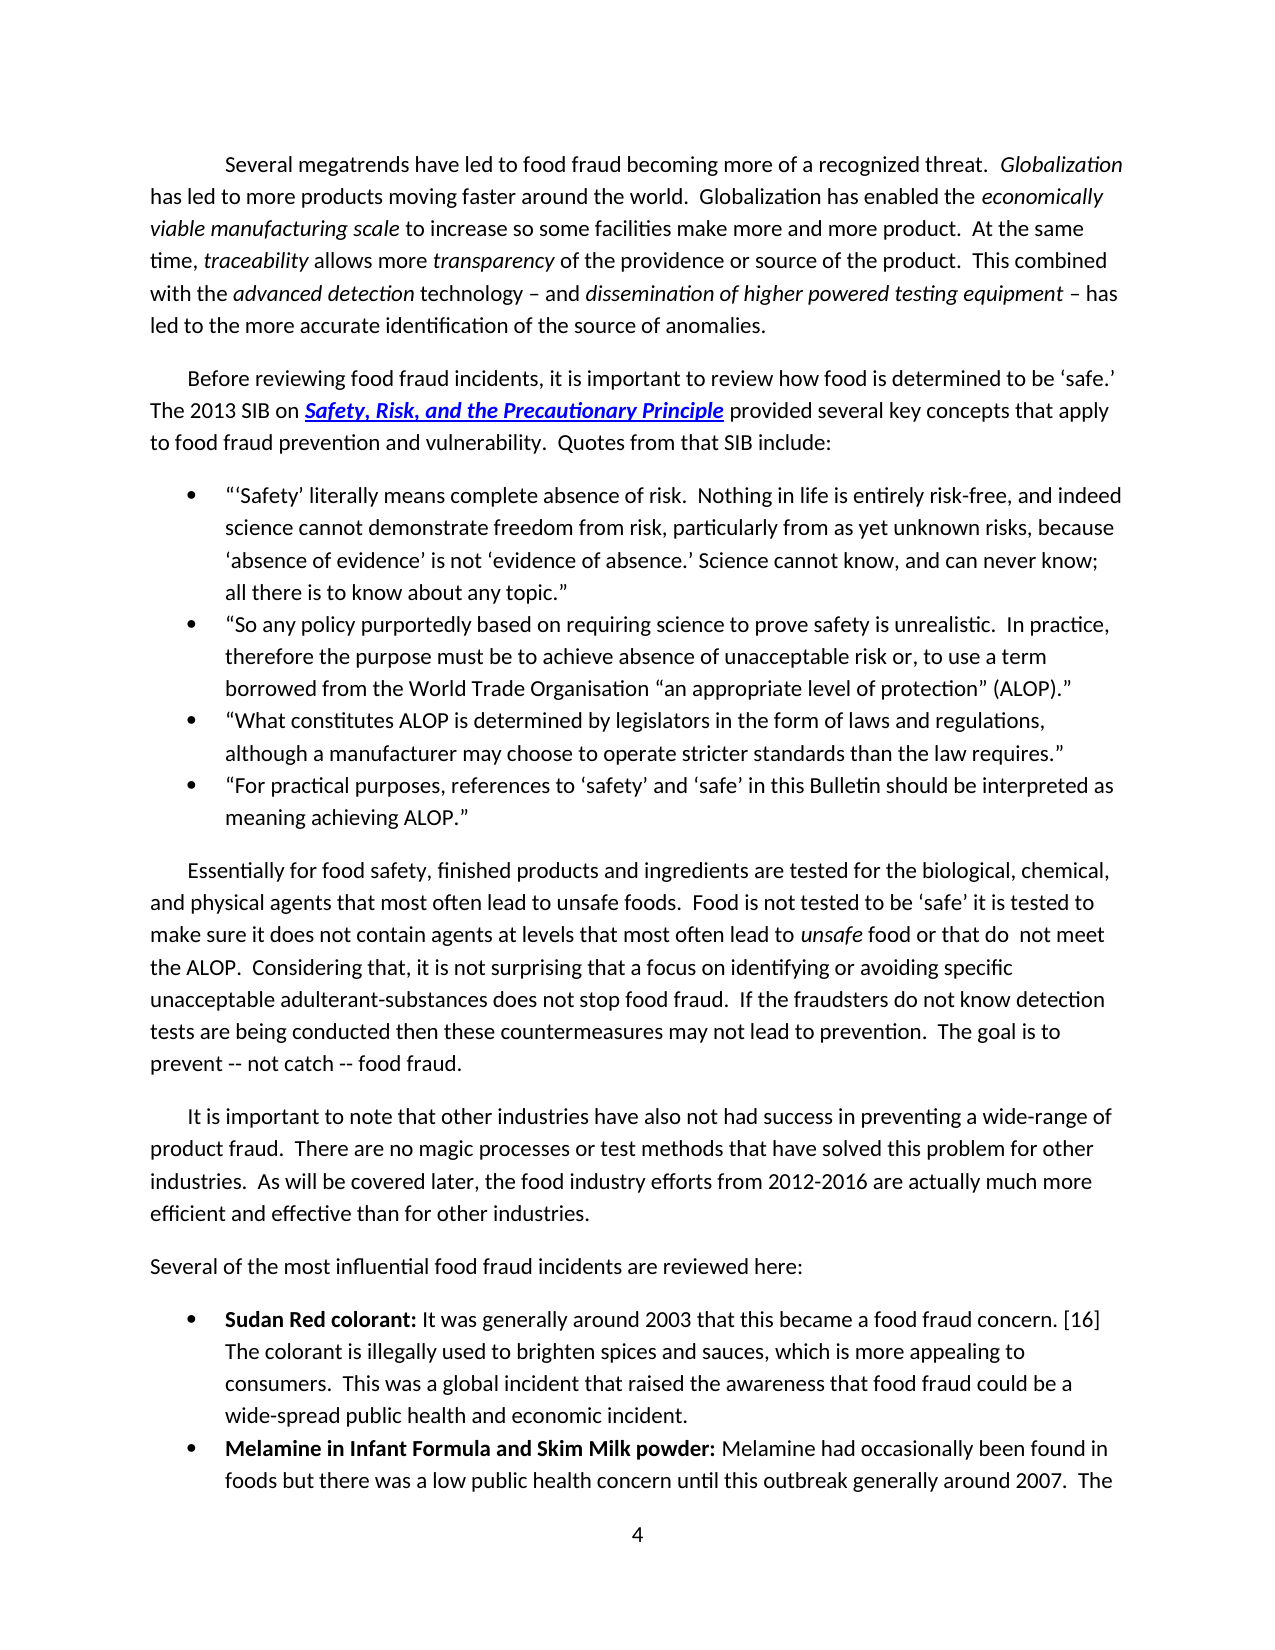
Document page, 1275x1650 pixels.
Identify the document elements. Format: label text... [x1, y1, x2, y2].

list “So any policy purportedly based on requiring science to prove safety is unrealistic. In practice, therefore the purpose must be to achieve absence of unacceptable risk or, to use a term borrowed from the World Trade Organisation “an appropriate level of protection” (ALOP).” [187, 610, 1125, 702]
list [187, 1434, 1125, 1494]
list “What constitutes ALOP is determined by legislators in the form of laws and regulations, although a manufacturer may choose to operate stricter standards than the law requires.” [187, 707, 1125, 767]
text It is important to note that other industries have also not had success in preventing a wide-range of product fraud. There are no magic processes or test methods that have solved this problem for other industries. As will be covered later, the food industry efforts from 2012-2016 are actually much more efficient and effective than for other industries. [150, 1102, 1125, 1227]
list Sudan Red colorant: It was generally around 2003 that this became a food fraud concern. [16] The colorant is illegally used to brighten spices and sauces, which is more appealing to consumers. This was a global incident that raised the awareness that food fraud could be a wide-spread public health and economic incident. [187, 1305, 1125, 1429]
list “For practical purposes, references to ‘safety’ and ‘safe’ in this Bulletin should be interpreted as meaning achieving ALOP.” [187, 771, 1125, 831]
list “‘Safety’ literally means complete absence of risk. Nothing in life is entirely risk-free, and indeed science cannot demonstrate freedom from risk, particularly from as yet unknown risks, because ‘absence of evidence’ is not ‘evidence of absence.’ Science cannot know, and can never know; all there is to know about any topic.” [187, 481, 1125, 606]
text Essentially for food safety, finished products and ingredients are tested for the biological, chemical, and physical agents that most often lead to unsafe foods. Food is not tested to be ‘safe’ it is tested to make sure it does not contain agents at levels that most often lead to unsafe food or that do not meet the ALOP. Considering that, it is not surprising that a focus on identifying or avoiding specific unacceptable adulterant-substances does not stop food fraud. If the fraudsters do not know detection tests are being conducted then these countermeasures may not lead to prevention. The goal is to prevent -- not catch -- food fraud. [150, 856, 1125, 1077]
text Several of the most influential food fraud incidents are reviewed here: [150, 1252, 1125, 1280]
text Before reviewing food fraud incidents, it is important to review how food is determined to be ‘safe.’ The 2013 SIB on Safety, Risk, and the Precautionary Principle provided several key concepts that apply to food fraud prevention and vulnerability. Quotes from that SIB include: [150, 364, 1125, 456]
text Several megatrends have led to food fraud becoming more of a recognized threat. Globalization has led to more products moving faster around the world. Globalization has enabled the economically viable manufacturing scale to increase so some facilities make more and more product. At the same time, traceability allows more transparency of the providence or source of the product. This combined with the advanced detection technology – and dissemination of higher powered testing equipment – has led to the more accurate identification of the source of anomalies. [150, 150, 1125, 339]
